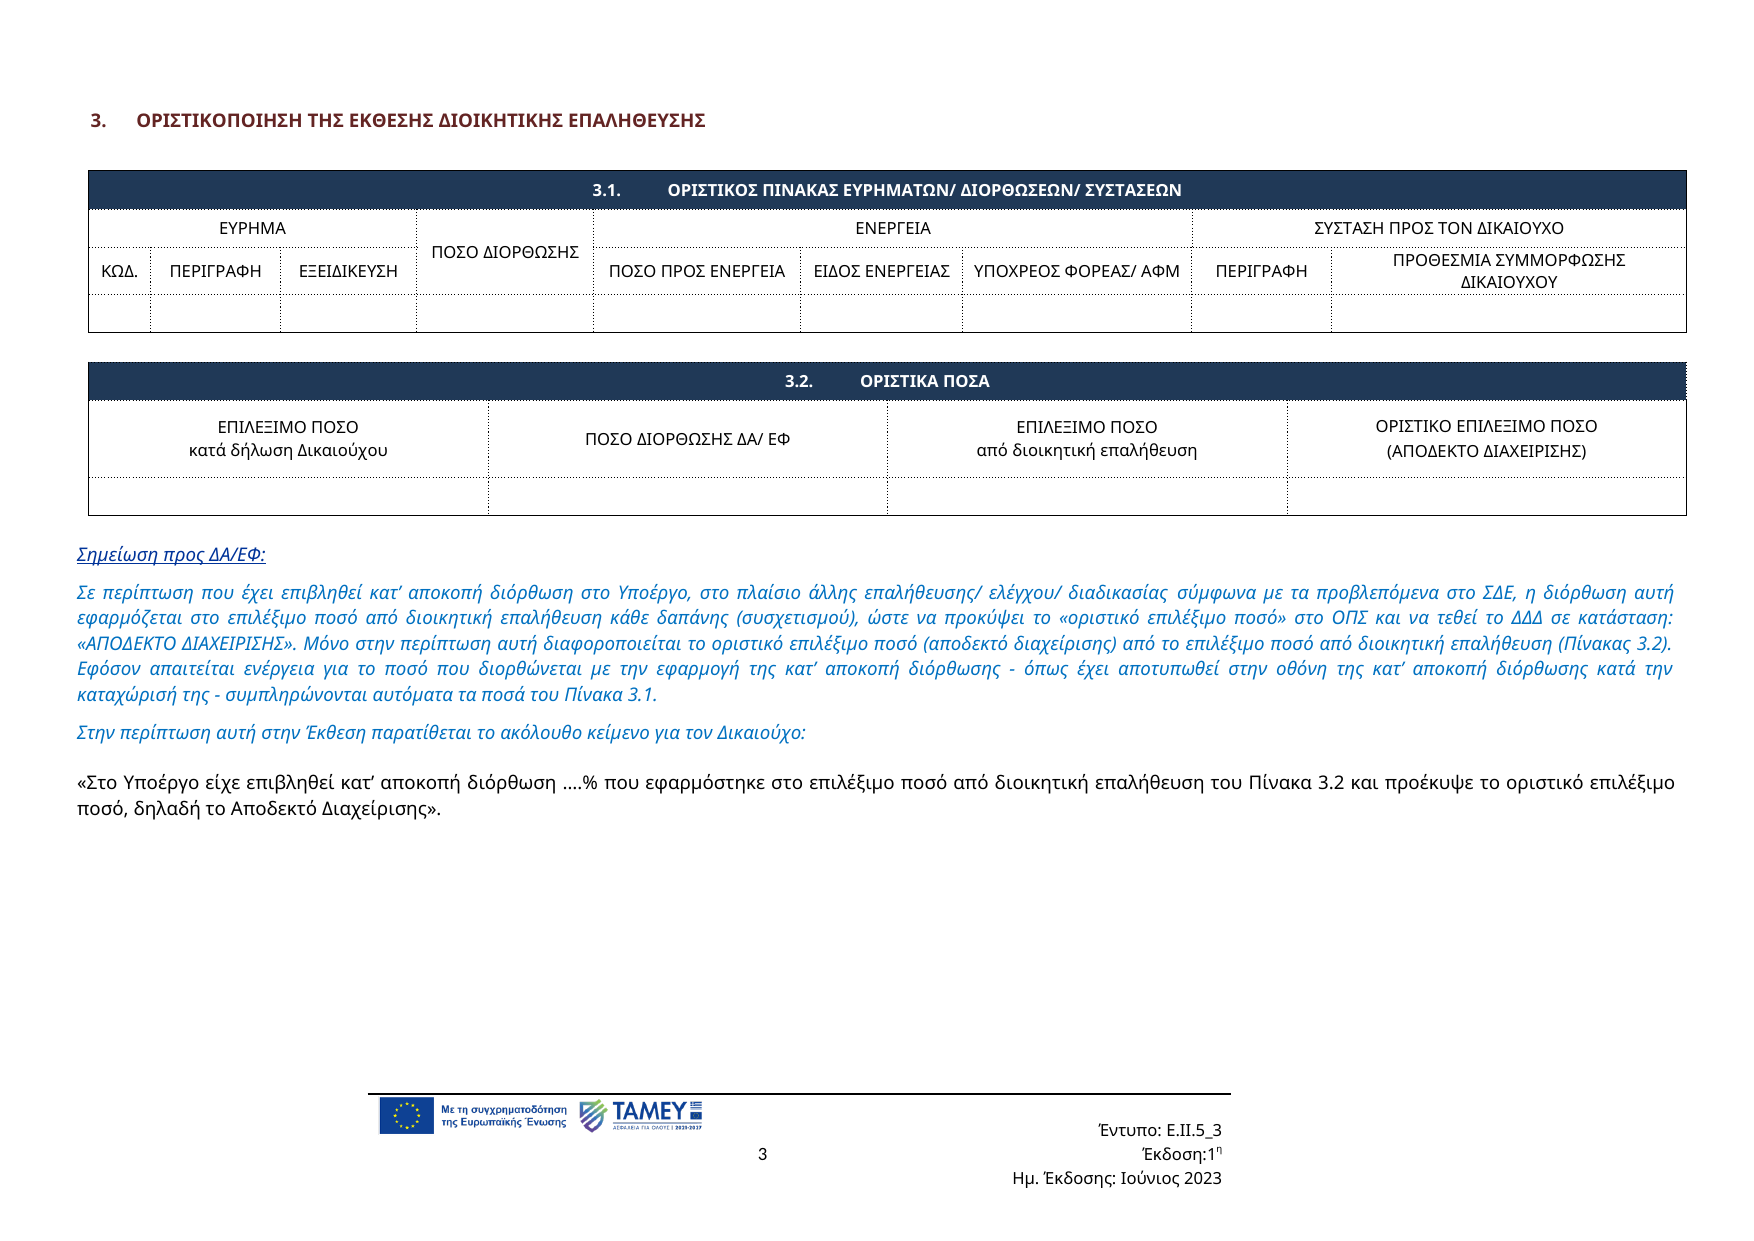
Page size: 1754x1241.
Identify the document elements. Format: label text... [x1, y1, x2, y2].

picture [376, 1095, 705, 1136]
text Σημείωση προς ΔΑ/ΕΦ: [77, 541, 1677, 566]
table_cell [280, 294, 416, 332]
table_cell [416, 294, 593, 332]
title ΟΡΙΣΤΙΚΟΠΟΙΗΣΗ ΤΗΣ ΕΚΘΕΣΗΣ ΔΙΟΙΚΗΤΙΚΗΣ ΕΠΑΛΗΘΕΥΣΗΣ [106, 107, 1677, 132]
table_cell [151, 294, 280, 332]
table_cell ΣΥΣΤΑΣΗ ΠΡΟΣ ΤΟΝ ΔΙΚΑΙΟΥΧΟ [1192, 209, 1686, 247]
table_cell [488, 477, 887, 515]
table_cell ΕΙΔΟΣ ΕΝΕΡΓΕΙΑΣ [800, 247, 963, 293]
table_cell ΠΕΡΙΓΡΑΦΗ [1191, 247, 1332, 293]
table_cell ΕΠΙΛΕΞΙΜΟ ΠΟΣΟ από διοικητική επαλήθευση [887, 400, 1287, 477]
table_cell [800, 294, 963, 332]
table_cell [887, 477, 1287, 515]
table_cell ΠΡΟΘΕΣΜΙΑ ΣΥΜΜΟΡΦΩΣΗΣ ΔΙΚΑΙΟΥΧΟΥ [1332, 247, 1686, 293]
text Στην περίπτωση αυτή στην Έκθεση παρατίθεται το ακόλουθο κείμενο για τον Δικαιούχο: [77, 719, 1677, 744]
table_cell ΕΥΡΗΜΑ [89, 209, 416, 247]
table_header ΟΡΙΣΤΙΚΟΣ ΠΙΝΑΚΑΣ ΕΥΡΗΜΑΤΩΝ/ ΔΙΟΡΘΩΣΕΩΝ/ ΣΥΣΤΑΣΕΩΝ [89, 171, 1686, 209]
table_cell [1332, 294, 1686, 332]
table_cell ΕΞΕΙΔΙΚΕΥΣΗ [280, 247, 416, 293]
table_cell ΠΟΣΟ ΠΡΟΣ ΕΝΕΡΓΕΙΑ [594, 247, 800, 293]
table_cell [89, 294, 151, 332]
text Σε περίπτωση που έχει επιβληθεί κατ’ αποκοπή διόρθωση στο Υποέργο, στο πλαίσιο άλλης επαλήθευσης/ ελέγχου/ διαδικασίας σύμφωνα με τα προβλεπόμενα στο ΣΔΕ, η διόρθωση αυτή εφαρμόζεται στο επιλέξιμο ποσό από διοικητική επαλήθευση κάθε δαπάνης (συσχετισμού), ώστε να προκύψει το «οριστικό επιλέξιμο ποσό» στο ΟΠΣ και να τεθεί το ΔΔΔ σε κατάσταση: «ΑΠΟΔΕΚΤΟ ΔΙΑΧΕΙΡΙΣΗΣ». Μόνο στην περίπτωση αυτή διαφοροποιείται το οριστικό επιλέξιμο ποσό (αποδεκτό διαχείρισης) από το επιλέξιμο ποσό από διοικητική επαλήθευση (Πίνακας 3.2). Εφόσον απαιτείται ενέργεια για το ποσό που διορθώνεται με την εφαρμογή της κατ’ αποκοπή διόρθωσης - όπως έχει αποτυπωθεί στην οθόνη της κατ’ αποκοπή διόρθωσης κατά την καταχώρισή της - συμπληρώνονται αυτόματα τα ποσά του Πίνακα 3.1. [77, 579, 1677, 707]
table_cell [963, 294, 1191, 332]
table_cell ΠΟΣΟ ΔΙΟΡΘΩΣΗΣ ΔΑ/ ΕΦ [488, 400, 887, 477]
table_cell ΠΕΡΙΓΡΑΦΗ [151, 247, 280, 293]
table_cell ΕΝΕΡΓΕΙΑ [594, 209, 1192, 247]
table_cell [89, 477, 488, 515]
table_cell [594, 294, 800, 332]
text «Στο Υποέργο είχε επιβληθεί κατ’ αποκοπή διόρθωση ….% που εφαρμόστηκε στο επιλέξιμο ποσό από διοικητική επαλήθευση του Πίνακα 3.2 και προέκυψε το οριστικό επιλέξιμο ποσό, δηλαδή το Αποδεκτό Διαχείρισης». [77, 769, 1677, 821]
table_cell ΚΩΔ. [89, 247, 151, 293]
table_header ΟΡΙΣΤΙΚΑ ΠΟΣΑ [89, 362, 1686, 400]
table_cell ΕΠΙΛΕΞΙΜΟ ΠΟΣΟ κατά δήλωση Δικαιούχου [89, 400, 488, 477]
table_cell ΥΠΟΧΡΕΟΣ ΦΟΡΕΑΣ/ ΑΦΜ [963, 247, 1191, 293]
table_cell ΟΡΙΣΤΙΚΟ ΕΠΙΛΕΞΙΜΟ ΠΟΣΟ (ΑΠΟΔΕΚΤΟ ΔΙΑΧΕΙΡΙΣΗΣ) [1287, 400, 1686, 477]
table_cell [1191, 294, 1332, 332]
table_cell [1287, 477, 1686, 515]
table_cell ΠΟΣΟ ΔΙΟΡΘΩΣΗΣ [416, 209, 593, 293]
